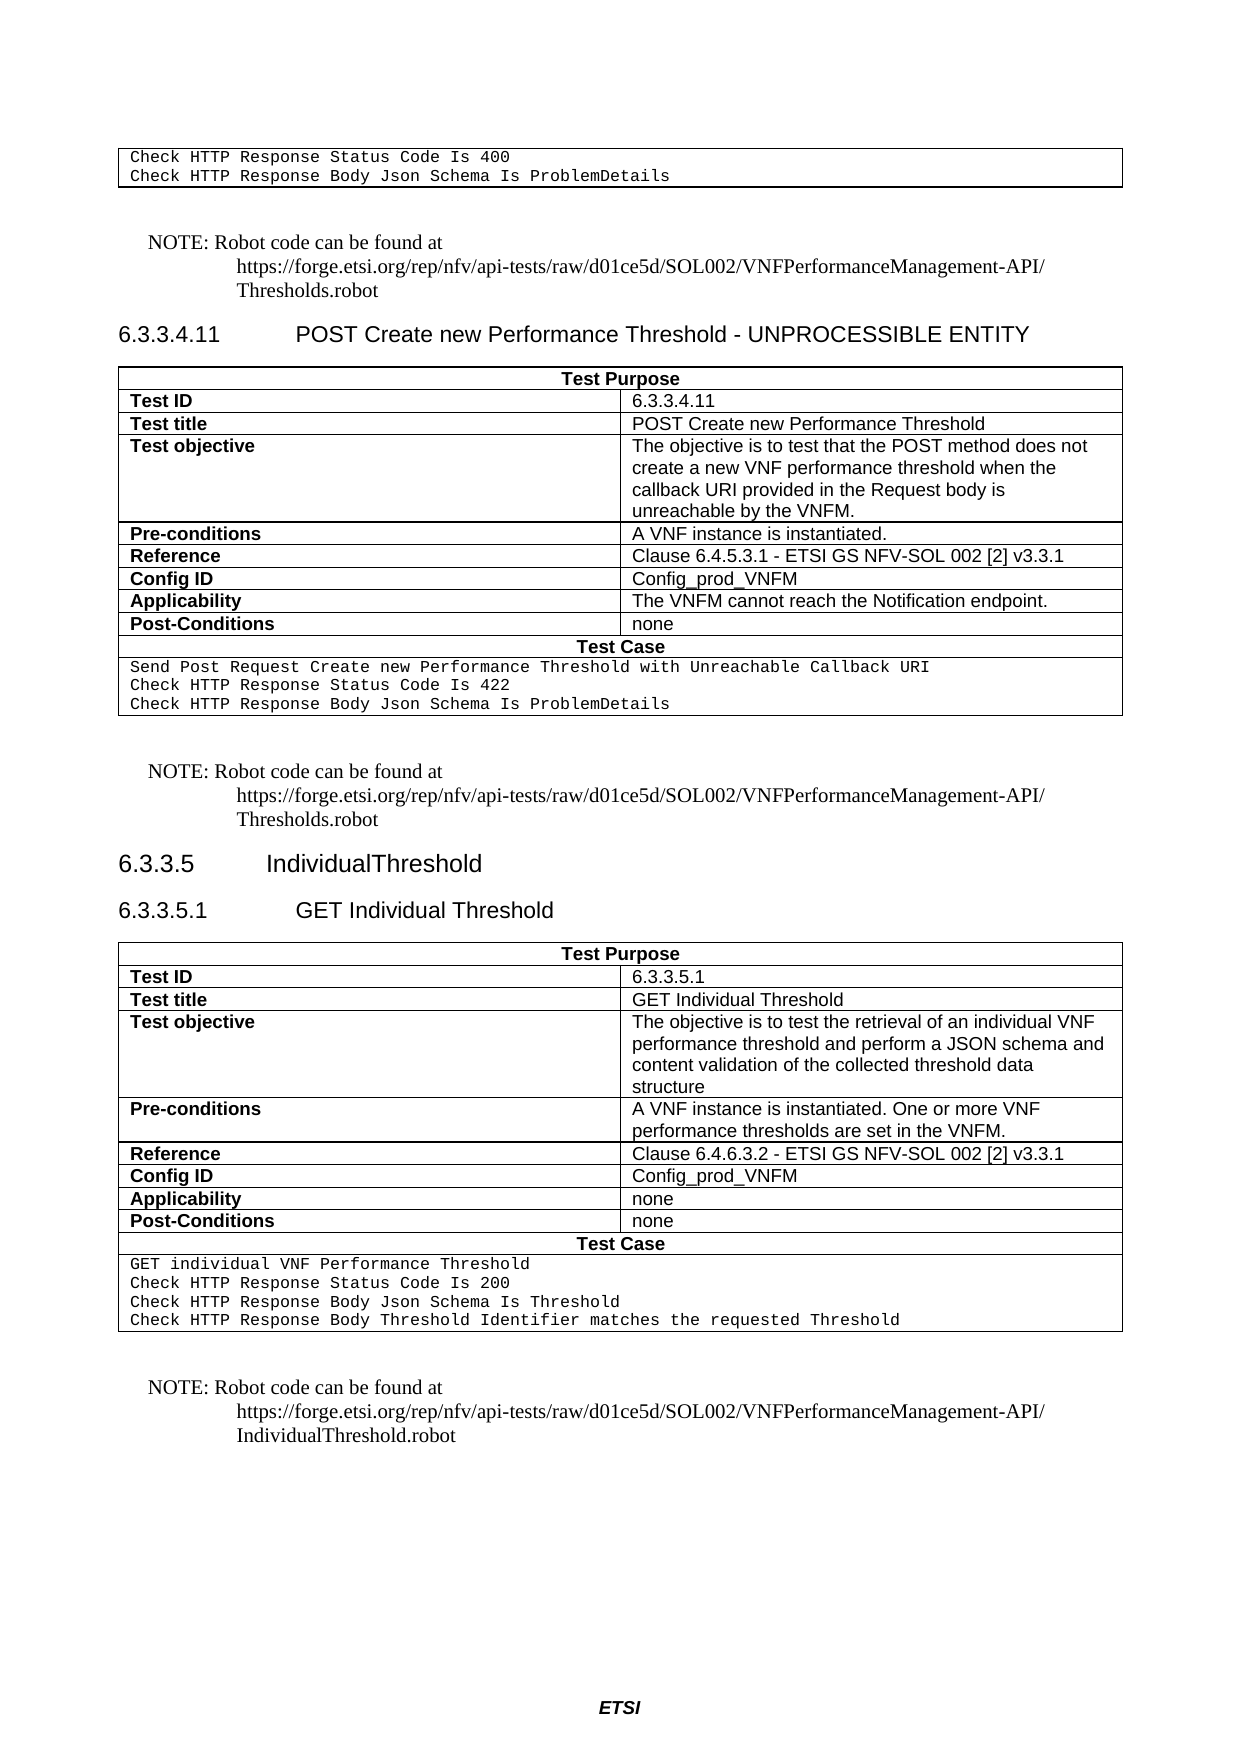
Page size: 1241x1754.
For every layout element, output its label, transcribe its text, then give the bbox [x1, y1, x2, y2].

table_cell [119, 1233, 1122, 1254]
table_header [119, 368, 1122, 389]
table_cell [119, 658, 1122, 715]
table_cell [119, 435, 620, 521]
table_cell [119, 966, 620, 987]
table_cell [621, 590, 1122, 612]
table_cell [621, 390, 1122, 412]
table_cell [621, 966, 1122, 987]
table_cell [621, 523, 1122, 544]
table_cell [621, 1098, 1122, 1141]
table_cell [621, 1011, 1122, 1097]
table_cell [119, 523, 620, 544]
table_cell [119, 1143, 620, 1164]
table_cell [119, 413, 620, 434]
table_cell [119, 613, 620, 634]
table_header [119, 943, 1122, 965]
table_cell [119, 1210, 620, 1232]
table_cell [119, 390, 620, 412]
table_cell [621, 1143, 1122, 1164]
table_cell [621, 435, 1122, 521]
subtitle 6.3.3.5 IndividualThreshold [118, 849, 1122, 878]
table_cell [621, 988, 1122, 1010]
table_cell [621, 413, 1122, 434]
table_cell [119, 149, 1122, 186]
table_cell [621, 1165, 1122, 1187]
text NOTE: Robot code can be found at https://forge.etsi.org/rep/nfv/api-tests/raw/d01ce5d/SOL002/VNFPerformanceManagement-API/IndividualThreshold.robot [148, 1375, 1122, 1447]
subtitle 6.3.3.4.11 POST Create new Performance Threshold - UNPROCESSIBLE ENTITY [118, 321, 1122, 348]
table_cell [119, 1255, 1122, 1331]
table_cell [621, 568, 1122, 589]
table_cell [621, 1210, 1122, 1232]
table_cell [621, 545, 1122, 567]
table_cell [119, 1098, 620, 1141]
text NOTE: Robot code can be found at https://forge.etsi.org/rep/nfv/api-tests/raw/d01ce5d/SOL002/VNFPerformanceManagement-API/Thresholds.robot [148, 758, 1122, 831]
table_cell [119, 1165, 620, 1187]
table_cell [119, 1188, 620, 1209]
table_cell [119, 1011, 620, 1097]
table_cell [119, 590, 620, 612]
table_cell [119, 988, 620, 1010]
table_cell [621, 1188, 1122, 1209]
text NOTE: Robot code can be found at https://forge.etsi.org/rep/nfv/api-tests/raw/d01ce5d/SOL002/VNFPerformanceManagement-API/Thresholds.robot [148, 230, 1122, 302]
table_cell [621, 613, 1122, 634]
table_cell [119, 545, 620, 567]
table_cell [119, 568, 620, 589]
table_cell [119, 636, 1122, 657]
subtitle 6.3.3.5.1 GET Individual Threshold [118, 897, 1122, 923]
